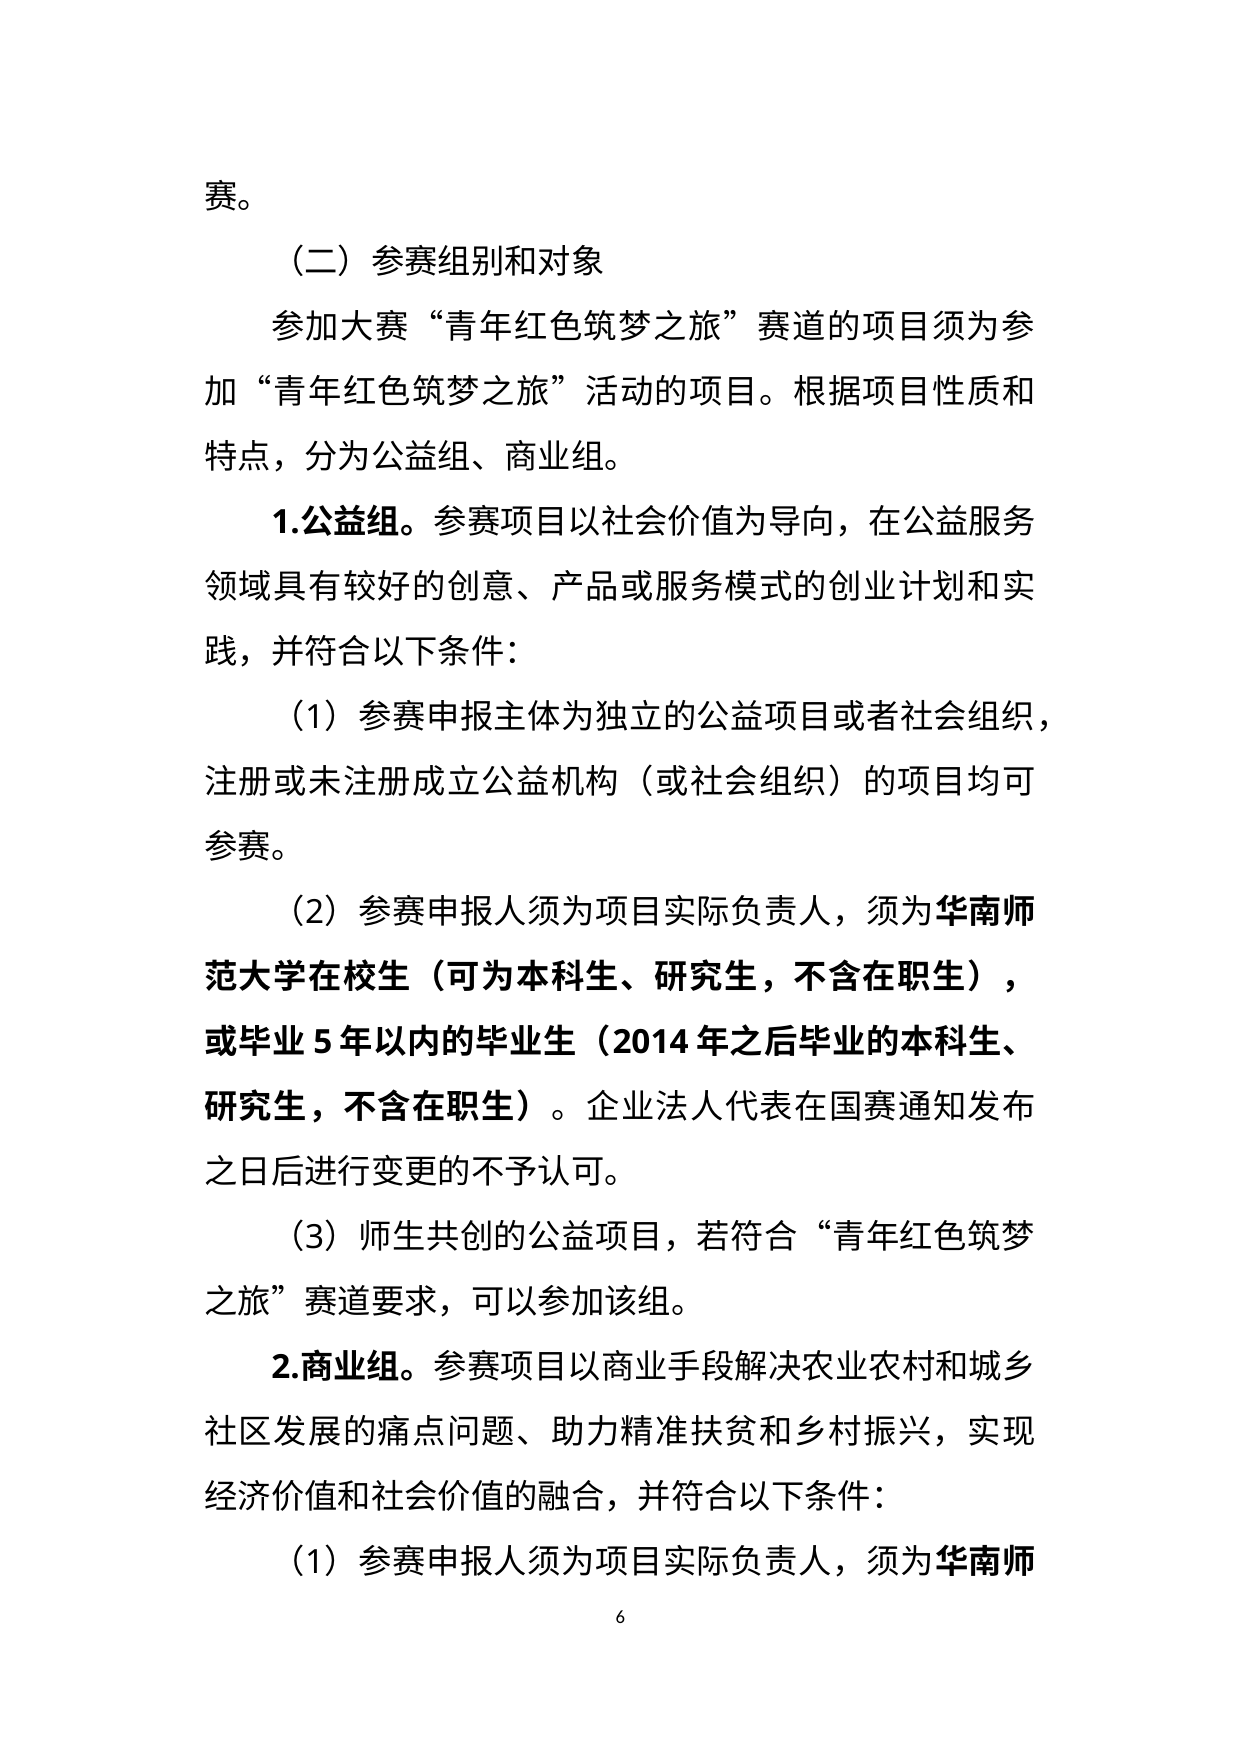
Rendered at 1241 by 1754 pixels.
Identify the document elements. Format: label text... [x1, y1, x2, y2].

text （2）参赛申报人须为项目实际负责人，须为华南师范大学在校生（可为本科生、研究生，不含在职生），或毕业5年以内的毕业生（2014年之后毕业的本科生、研究生，不含在职生）。企业法人代表在国赛通知发布之日后进行变更的不予认可。 [204, 877, 1036, 1202]
text 1.公益组。参赛项目以社会价值为导向，在公益服务领域具有较好的创意、产品或服务模式的创业计划和实践，并符合以下条件： [204, 487, 1036, 682]
text （1）参赛申报主体为独立的公益项目或者社会组织，注册或未注册成立公益机构（或社会组织）的项目均可参赛。 [204, 682, 1036, 877]
text 2.商业组。参赛项目以商业手段解决农业农村和城乡社区发展的痛点问题、助力精准扶贫和乡村振兴，实现经济价值和社会价值的融合，并符合以下条件： [204, 1332, 1036, 1527]
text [204, 1527, 1036, 1592]
text 参加大赛“青年红色筑梦之旅”赛道的项目须为参加“青年红色筑梦之旅”活动的项目。根据项目性质和特点，分为公益组、商业组。 [204, 292, 1036, 487]
text （二）参赛组别和对象 [204, 227, 1036, 292]
text （3）师生共创的公益项目，若符合“青年红色筑梦之旅”赛道要求，可以参加该组。 [204, 1202, 1036, 1332]
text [204, 162, 1036, 227]
